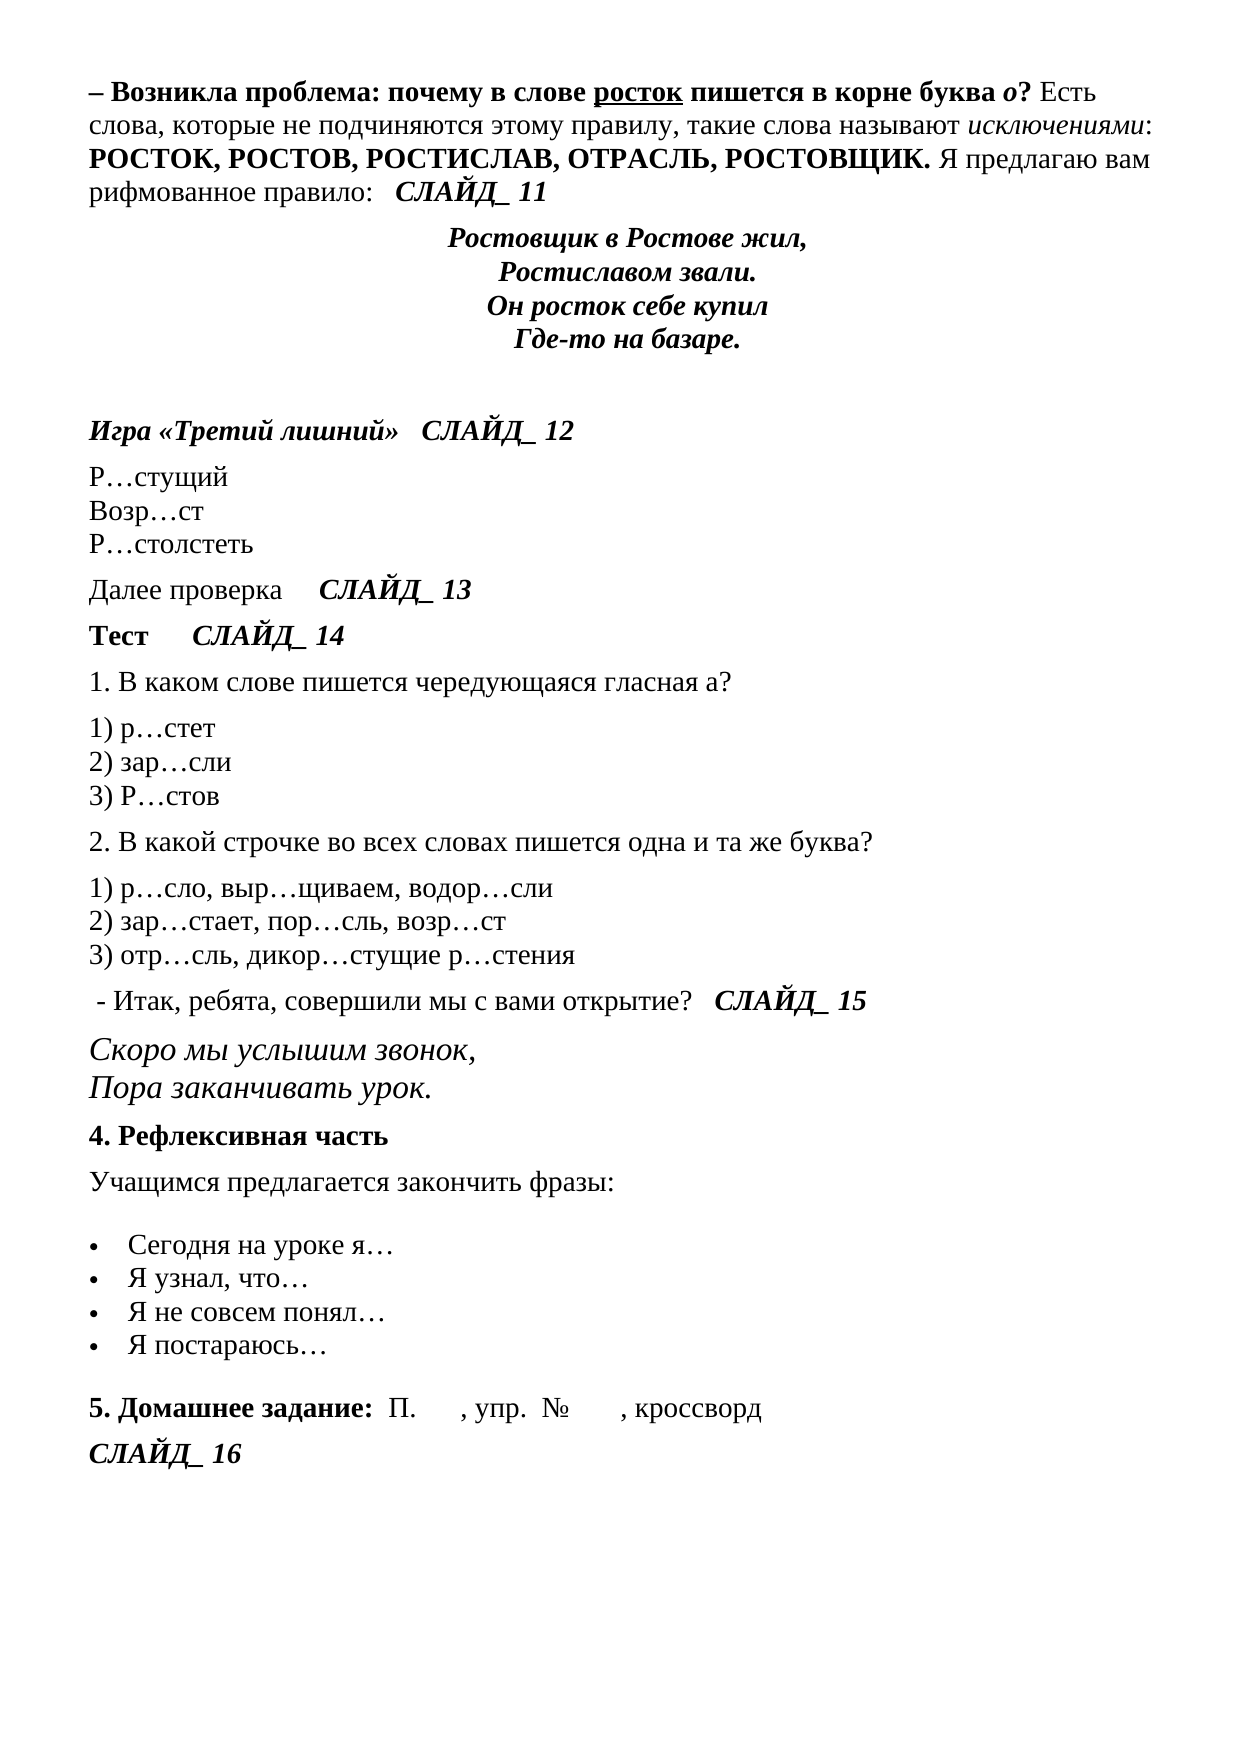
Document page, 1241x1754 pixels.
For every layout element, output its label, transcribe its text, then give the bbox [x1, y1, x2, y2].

text 4. Рефлексивная часть [89, 1118, 1167, 1152]
text Далее проверка СЛАЙД_ 13 [89, 572, 1167, 606]
list Я постараюсь… [90, 1327, 1167, 1361]
list Я не совсем понял… [90, 1294, 1167, 1327]
text 5. Домашнее задание: П. , упр. № , кроссворд [89, 1390, 1167, 1424]
text СЛАЙД_ 16 [89, 1436, 1167, 1470]
text Ростовщик в Ростове жил, Ростиславом звали. Он росток себе купил Где-то на базаре. [89, 221, 1167, 355]
text 1) р…сло, выр…щиваем, водор…сли 2) зар…стает, пор…сль, возр…ст 3) отр…сль, дикор…стущие р…стения [89, 870, 1167, 970]
text - Итак, ребята, совершили мы с вами открытие? СЛАЙД_ 15 [89, 983, 1167, 1016]
text 1. В каком слове пишется чередующаяся гласная а? [89, 664, 1167, 698]
text 2. В какой строчке во всех словах пишется одна и та же буква? [89, 824, 1167, 857]
text Р…стущий Возр…ст Р…столстеть [89, 459, 1167, 560]
text Учащимся предлагается закончить фразы: [89, 1164, 1167, 1198]
text – Возникла проблема: почему в слове росток пишется в корне буква о? Есть слова, которые не подчиняются этому правилу, такие слова называют исключениями: РОСТОК, РОСТОВ, РОСТИСЛАВ, ОТРАСЛЬ, РОСТОВЩИК. Я предлагаю вам рифмованное правило: СЛАЙД_ 11 [89, 74, 1167, 208]
text Тест СЛАЙД_ 14 [89, 618, 1167, 652]
text Игра «Третий лишний» СЛАЙД_ 12 [89, 413, 1167, 447]
text Скоро мы услышим звонок, Пора заканчивать урок. [89, 1029, 1167, 1106]
list Сегодня на уроке я… [90, 1227, 1167, 1260]
list Я узнал, что… [90, 1260, 1167, 1294]
text 1) р…стет 2) зар…сли 3) Р…стов [89, 711, 1167, 811]
